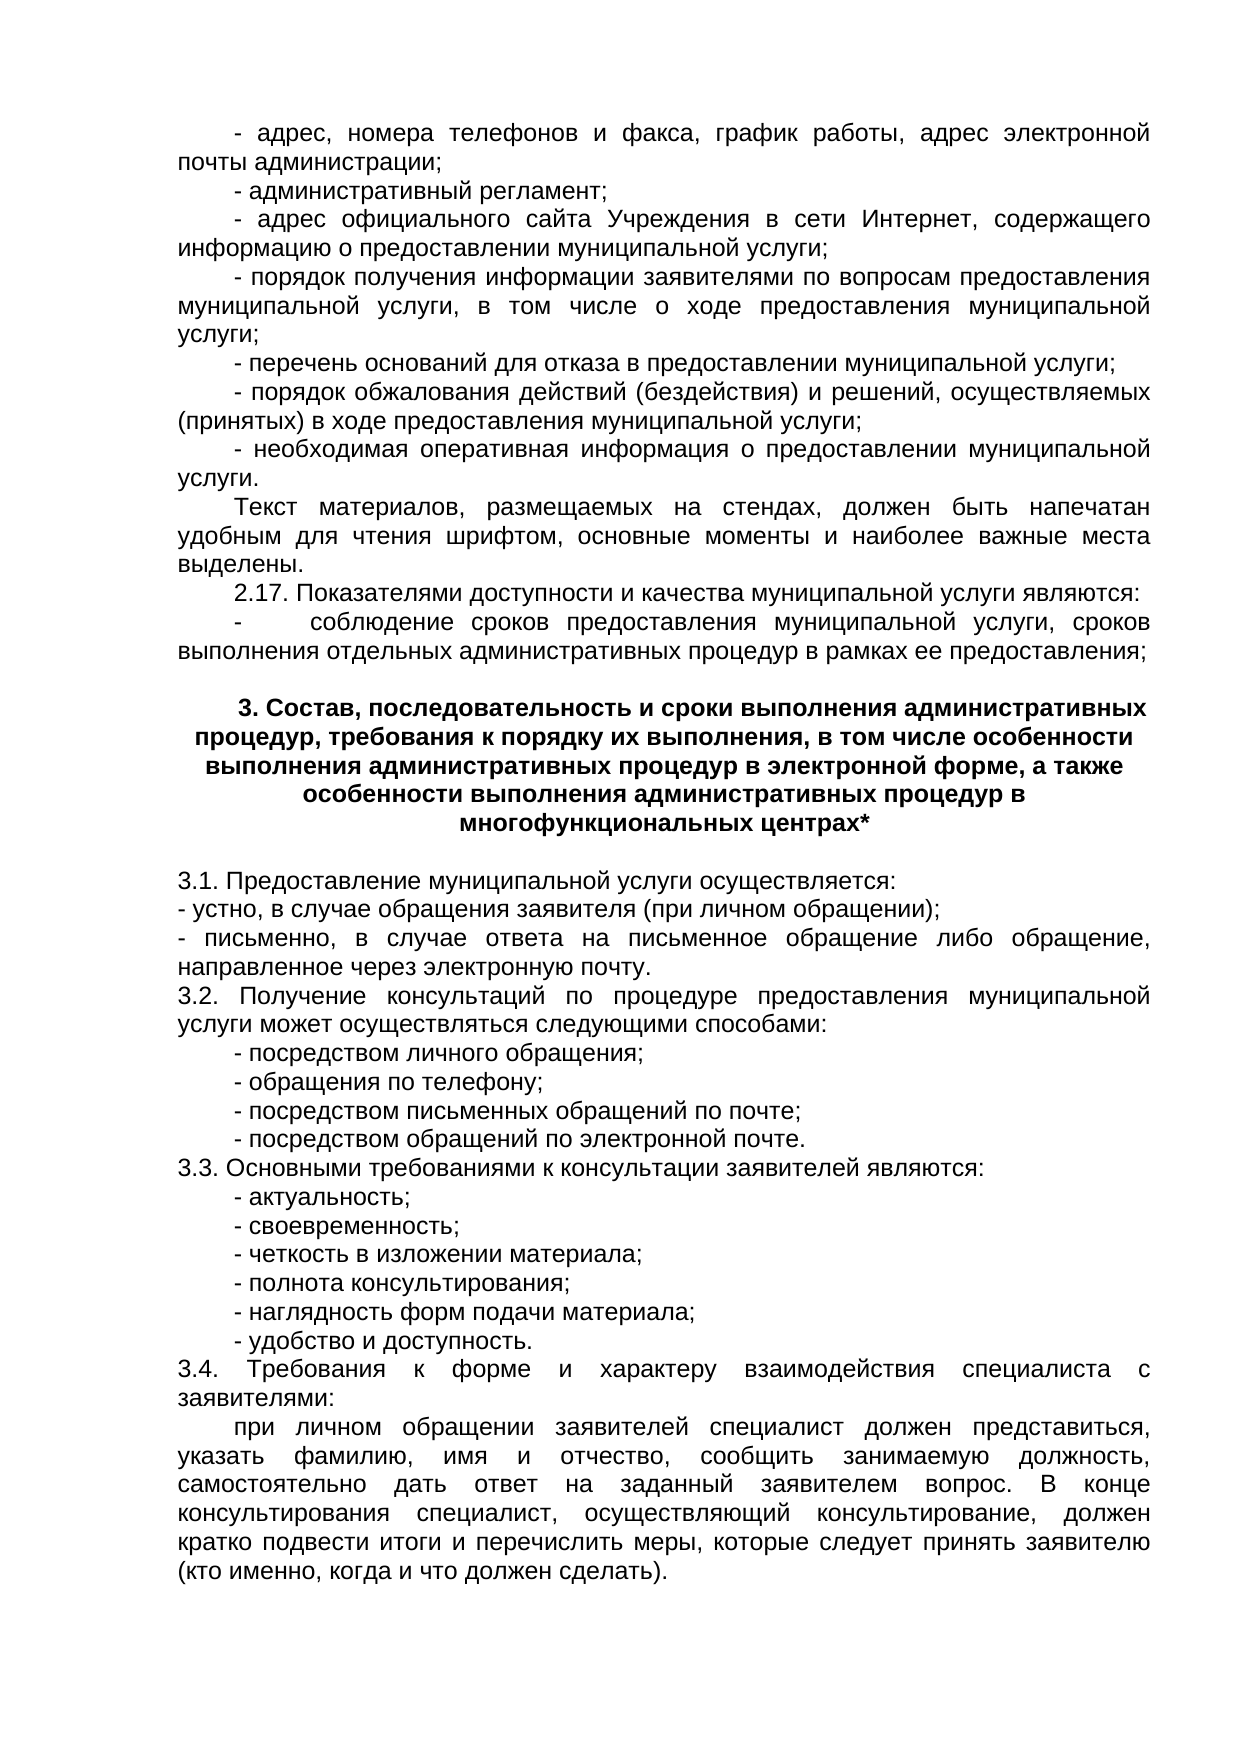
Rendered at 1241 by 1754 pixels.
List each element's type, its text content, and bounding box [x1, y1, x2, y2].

text - четкость в изложении материала; [177, 1239, 1152, 1268]
text - порядок получения информации заявителями по вопросам предоставления муниципальной услуги, в том числе о ходе предоставления муниципальной услуги; [177, 262, 1152, 348]
text при личном обращении заявителей специалист должен представиться, указать фамилию, имя и отчество, сообщить занимаемую должность, самостоятельно дать ответ на заданный заявителем вопрос. В конце консультирования специалист, осуществляющий консультирование, должен кратко подвести итоги и перечислить меры, которые следует принять заявителю (кто именно, когда и что должен сделать). [177, 1412, 1152, 1584]
text - адрес официального сайта Учреждения в сети Интернет, содержащего информацию о предоставлении муниципальной услуги; [177, 204, 1152, 262]
text 3. Состав, последовательность и сроки выполнения административных процедур, требования к порядку их выполнения, в том числе особенности выполнения административных процедур в электронной форме, а также особенности выполнения административных процедур в многофункциональных центрах* [177, 693, 1152, 837]
text - адрес, номера телефонов и факса, график работы, адрес электронной почты администрации; [177, 118, 1152, 176]
text 3.2. Получение консультаций по процедуре предоставления муниципальной услуги может осуществляться следующими способами: [177, 981, 1152, 1038]
text Текст материалов, размещаемых на стендах, должен быть напечатан удобным для чтения шрифтом, основные моменты и наиболее важные места выделены. [177, 492, 1152, 578]
text - своевременность; [177, 1211, 1152, 1239]
text - посредством личного обращения; [177, 1038, 1152, 1067]
text - соблюдение сроков предоставления муниципальной услуги, сроков выполнения отдельных административных процедур в рамках ее предоставления; [177, 607, 1152, 664]
text 3.3. Основными требованиями к консультации заявителей являются: [177, 1153, 1152, 1182]
text - обращения по телефону; [177, 1067, 1152, 1096]
text 3.1. Предоставление муниципальной услуги осуществляется: [177, 866, 1152, 894]
text - актуальность; [177, 1182, 1152, 1211]
text - полнота консультирования; [177, 1268, 1152, 1297]
text - порядок обжалования действий (бездействия) и решений, осуществляемых (принятых) в ходе предоставления муниципальной услуги; [177, 377, 1152, 434]
text - устно, в случае обращения заявителя (при личном обращении); [177, 894, 1152, 923]
text - посредством обращений по электронной почте. [177, 1124, 1152, 1153]
text - удобство и доступность. [177, 1326, 1152, 1354]
text 3.4. Требования к форме и характеру взаимодействия специалиста с заявителями: [177, 1354, 1152, 1412]
text - посредством письменных обращений по почте; [177, 1096, 1152, 1124]
text - перечень оснований для отказа в предоставлении муниципальной услуги; [177, 348, 1152, 377]
text - необходимая оперативная информация о предоставлении муниципальной услуги. [177, 434, 1152, 492]
text - письменно, в случае ответа на письменное обращение либо обращение, направленное через электронную почту. [177, 923, 1152, 981]
text - административный регламент; [177, 176, 1152, 204]
text 2.17. Показателями доступности и качества муниципальной услуги являются: [177, 578, 1152, 607]
text - наглядность форм подачи материала; [177, 1297, 1152, 1326]
